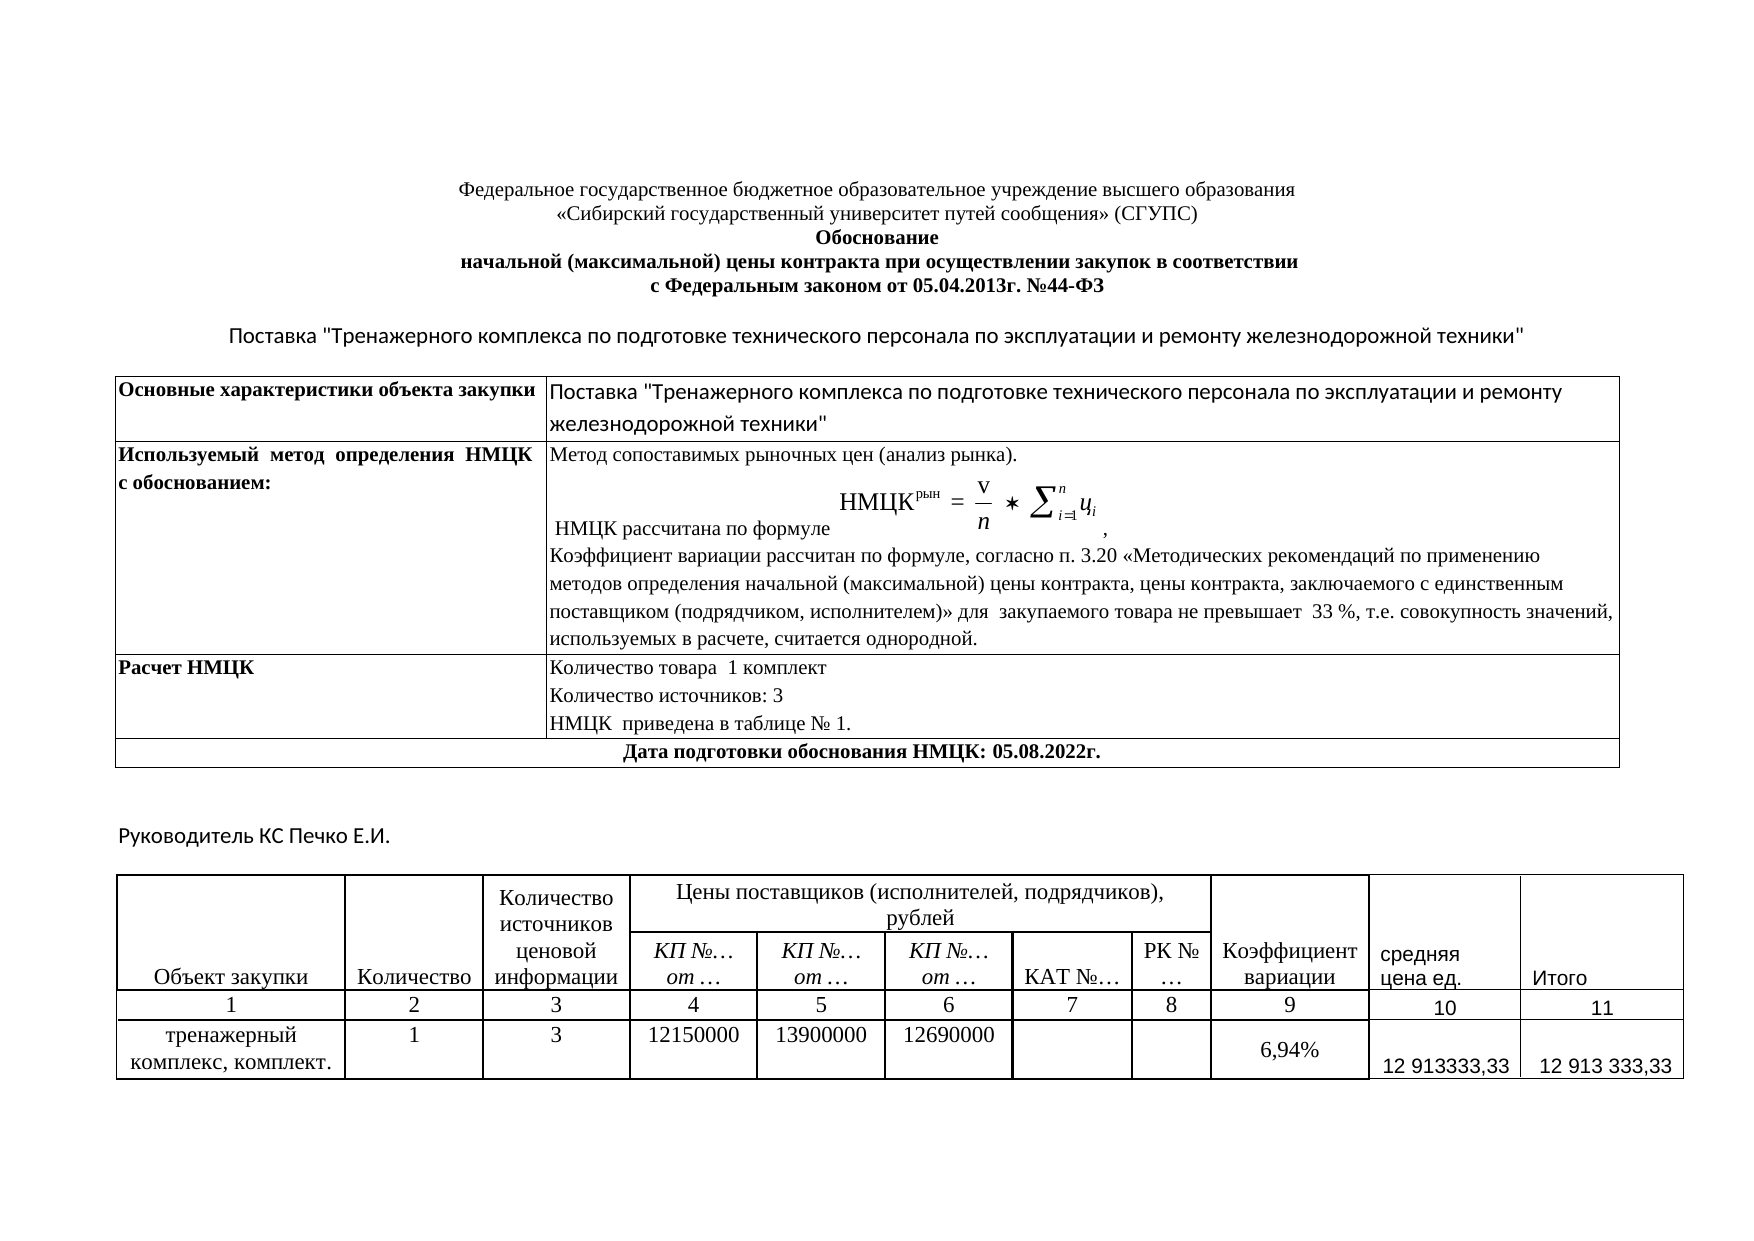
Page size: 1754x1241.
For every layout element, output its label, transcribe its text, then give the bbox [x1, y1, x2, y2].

table_header Поставка "Тренажерного комплекса по подготовке технического персонала по эксплуатации и ремонту железнодорожной техники" [547, 377, 1619, 441]
table_cell 12690000 [886, 1021, 1011, 1078]
table_cell тренажерный комплекс, комплект. [117, 1019, 344, 1078]
table_header Основные характеристики объекта закупки [116, 377, 546, 441]
table_cell 5 [758, 991, 884, 1019]
text Руководитель КС Печко Е.И. [118, 821, 1636, 849]
table_cell Метод сопоставимых рыночных цен (анализ рынка). НМЦК рассчитана по формуле , Коэффициент вариации рассчитан по формуле, согласно п. 3.20 «Методических рекомендаций по применению методов определения начальной (максимальной) цены контракта, цены контракта, заключаемого с единственным поставщиком (подрядчиком, исполнителем)» для закупаемого товара не превышает 33 %, т.е. совокупность значений, используемых в расчете, считается однородной. [547, 442, 1619, 654]
table_cell Количество товара 1 комплект Количество источников: 3 НМЦК приведена в таблице № 1. [547, 655, 1619, 738]
text с Федеральным законом от 05.04.2013г. №44-ФЗ [118, 273, 1636, 297]
table_cell 1 [346, 1021, 482, 1078]
table_cell 4 [631, 991, 756, 1019]
table_cell 10 [1370, 990, 1520, 1019]
table_header Количество источников ценовой информации [484, 876, 629, 989]
table_header Итого [1521, 875, 1683, 989]
table_cell [1133, 1021, 1210, 1078]
table_cell 2 [346, 991, 482, 1019]
table_cell 1 [117, 991, 344, 1019]
table_cell 8 [1133, 991, 1210, 1019]
table_header Объект закупки [118, 876, 344, 989]
table_cell 05.08.2022г. [989, 739, 1619, 767]
table_cell 3 [484, 991, 629, 1019]
table_cell 3 [484, 1021, 629, 1078]
table_cell КАТ №… [1014, 933, 1131, 989]
table_cell 12 913 333,33 [1521, 1020, 1683, 1078]
table_header Коэффициент вариации [1212, 876, 1368, 989]
table_header Количество [346, 876, 482, 989]
table_cell Используемый метод определения НМЦК с обоснованием: [116, 442, 546, 654]
table_cell 13900000 [758, 1021, 884, 1078]
table_header Цены поставщиков (исполнителей, подрядчиков), рублей [631, 876, 1210, 931]
table_cell 6,94% [1212, 1021, 1368, 1078]
table_cell 7 [1014, 991, 1131, 1019]
table_cell КП №… от … [886, 933, 1011, 989]
table_cell 11 [1521, 990, 1683, 1019]
table_cell [1014, 1021, 1131, 1078]
table_cell 12150000 [631, 1021, 756, 1078]
text Обоснование начальной (максимальной) цены контракта при осуществлении закупок в соответствии [118, 225, 1636, 273]
table_cell КП №… от … [631, 933, 756, 989]
text Федеральное государственное бюджетное образовательное учреждение высшего образования [118, 177, 1636, 201]
table_cell Расчет НМЦК [116, 655, 546, 738]
table_cell КП №… от … [758, 933, 884, 989]
table_header средняя цена ед. [1370, 875, 1521, 989]
table_cell 12 913333,33 [1370, 1020, 1521, 1078]
table_cell 9 [1212, 991, 1368, 1019]
table_cell РК № … [1133, 933, 1210, 989]
text Поставка "Тренажерного комплекса по подготовке технического персонала по эксплуатации и ремонту железнодорожной техники" [118, 322, 1636, 349]
table_cell Дата подготовки обоснования НМЦК: [116, 739, 989, 767]
text «Сибирский государственный университет путей сообщения» (СГУПС) [118, 201, 1636, 225]
table_cell 6 [886, 991, 1011, 1019]
